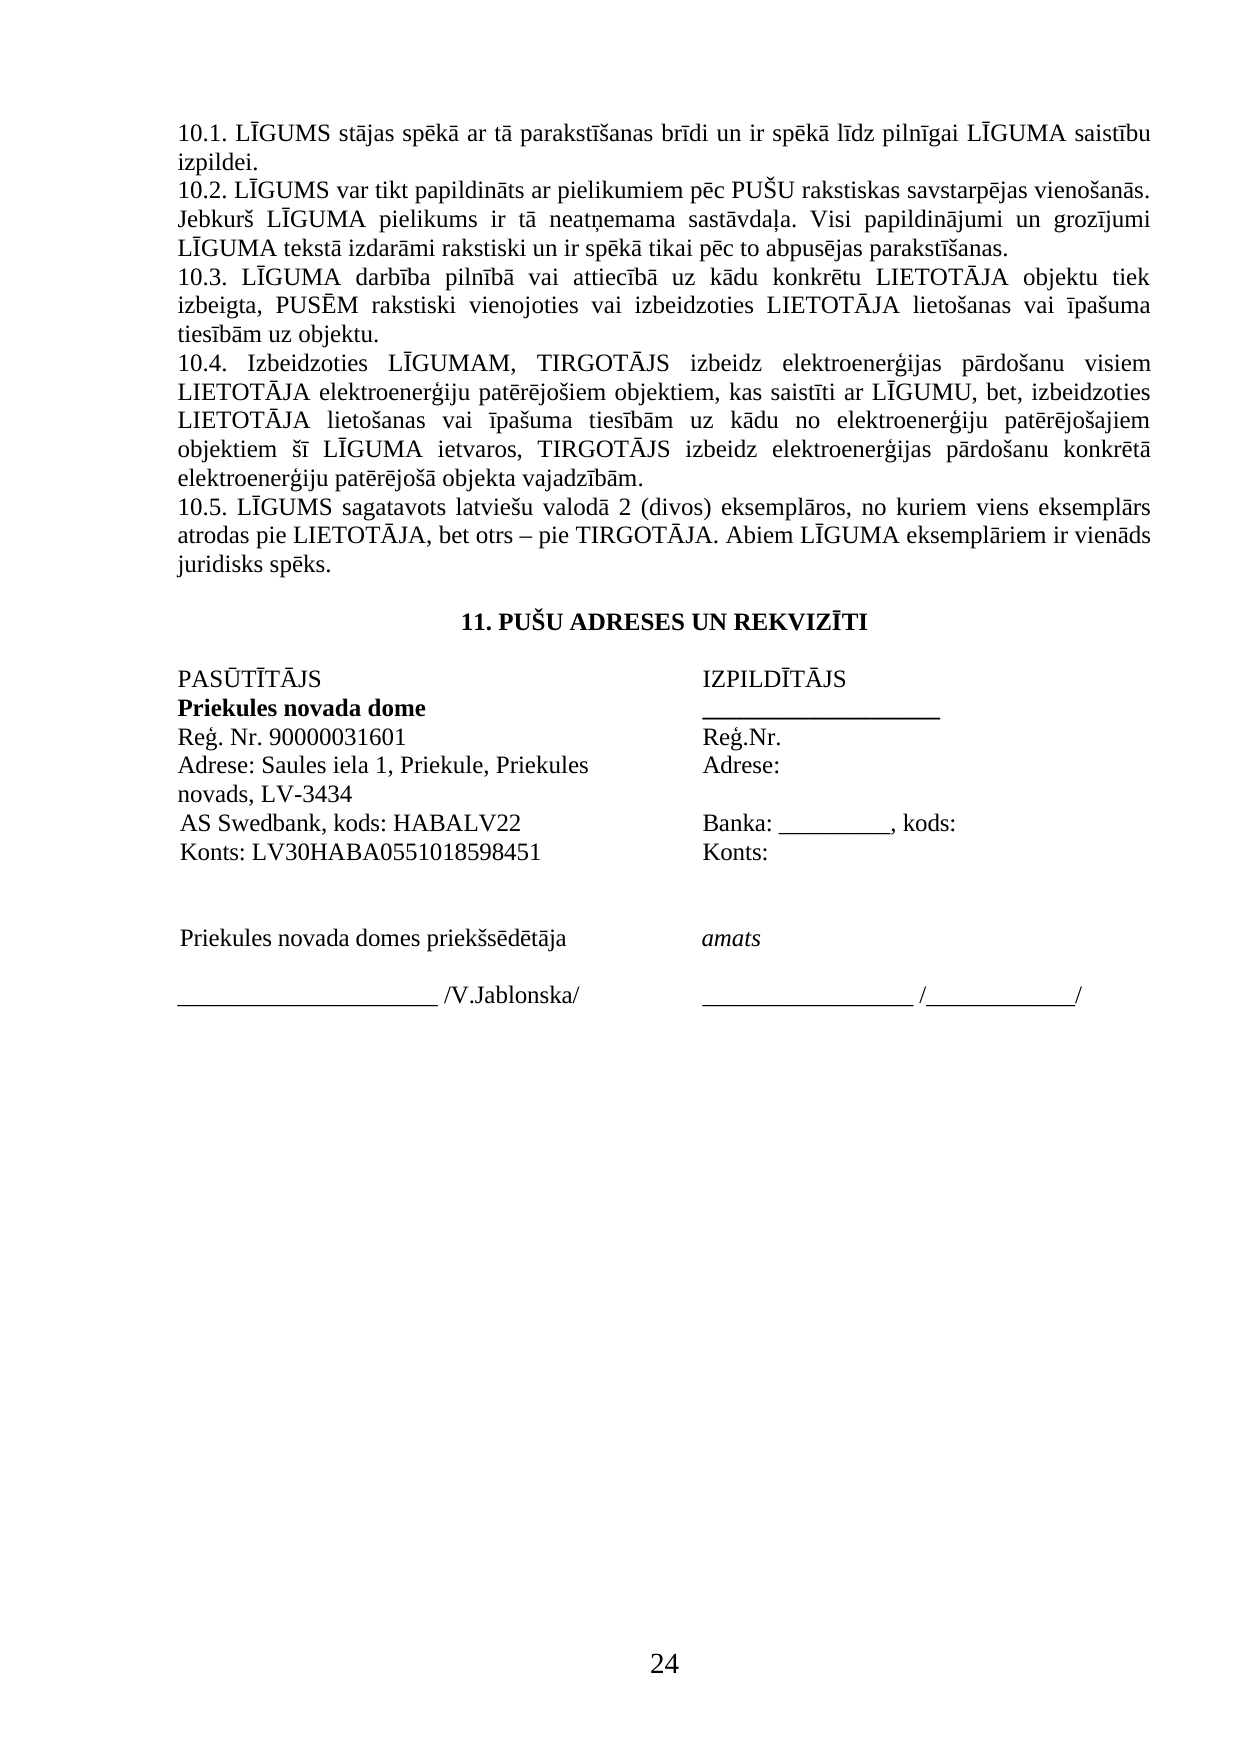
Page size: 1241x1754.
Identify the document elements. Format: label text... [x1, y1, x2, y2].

text PASŪTĪTĀJS IZPILDĪTĀJS [177, 664, 1152, 693]
text 10.5. sagatavots latviešu valodā 2 (divos) eksemplāros, no kuriem viens eksemplārs atrodas pie LIETOTĀJA, bet otrs – pie TIRGOTĀJA. Abiem LĪGUMA eksemplāriem ir vienāds juridisks spēks. [177, 492, 1152, 578]
text 10.1. stājas spēkā ar tā parakstīšanas brīdi un ir spēkā līdz pilnīgai LĪGUMA saistību izpildei. [177, 118, 1152, 176]
text Reģ. Nr. 90000031601 Reģ.Nr. [177, 722, 1152, 751]
text 10.2. var tikt papildināts ar pielikumiem pēc PUŠU rakstiskas savstarpējas vienošanās. Jebkurš LĪGUMA pielikums ir tā neatņemama sastāvdaļa. Visi papildinājumi un grozījumi LĪGUMA tekstā izdarāmi rakstiski un ir spēkā tikai pēc to abpusējas parakstīšanas. [177, 176, 1152, 262]
text 10.3. LĪGUMA darbība pilnībā vai attiecībā uz kādu konkrētu LIETOTĀJA objektu tiek izbeigta, PUSĒM rakstiski vienojoties vai izbeidzoties LIETOTĀJA lietošanas vai īpašuma tiesībām uz objektu. [177, 262, 1152, 348]
text _____________________ /V.Jablonska/ _________________ /____________/ [177, 981, 1152, 1009]
text 10.4. Izbeidzoties LĪGUMAM, TIRGOTĀJS izbeidz elektroenerģijas pārdošanu visiem LIETOTĀJA elektroenerģiju patērējošiem objektiem, kas saistīti ar LĪGUMU, bet, izbeidzoties LIETOTĀJA lietošanas vai īpašuma tiesībām uz kādu no elektroenerģiju patērējošajiem objektiem šī LĪGUMA ietvaros, TIRGOTĀJS izbeidz elektroenerģijas pārdošanu konkrētā elektroenerģiju patērējošā objekta vajadzībām. [177, 348, 1152, 492]
text Priekules novada domes priekšsēdētāja amats [179, 923, 1152, 952]
text novads, LV-3434 [177, 779, 1152, 808]
text AS Swedbank, kods: HABALV22 Banka: _________, kods: [179, 808, 1152, 837]
text Konts: LV30HABA0551018598451 Konts: [179, 837, 1152, 866]
text 11. PUŠU ADRESES UN REKVIZĪTI [177, 607, 1152, 636]
text Adrese: Saules iela 1, Priekule, Priekules Adrese: [177, 751, 1152, 779]
text Priekules novada dome ___________________ [177, 693, 1152, 722]
